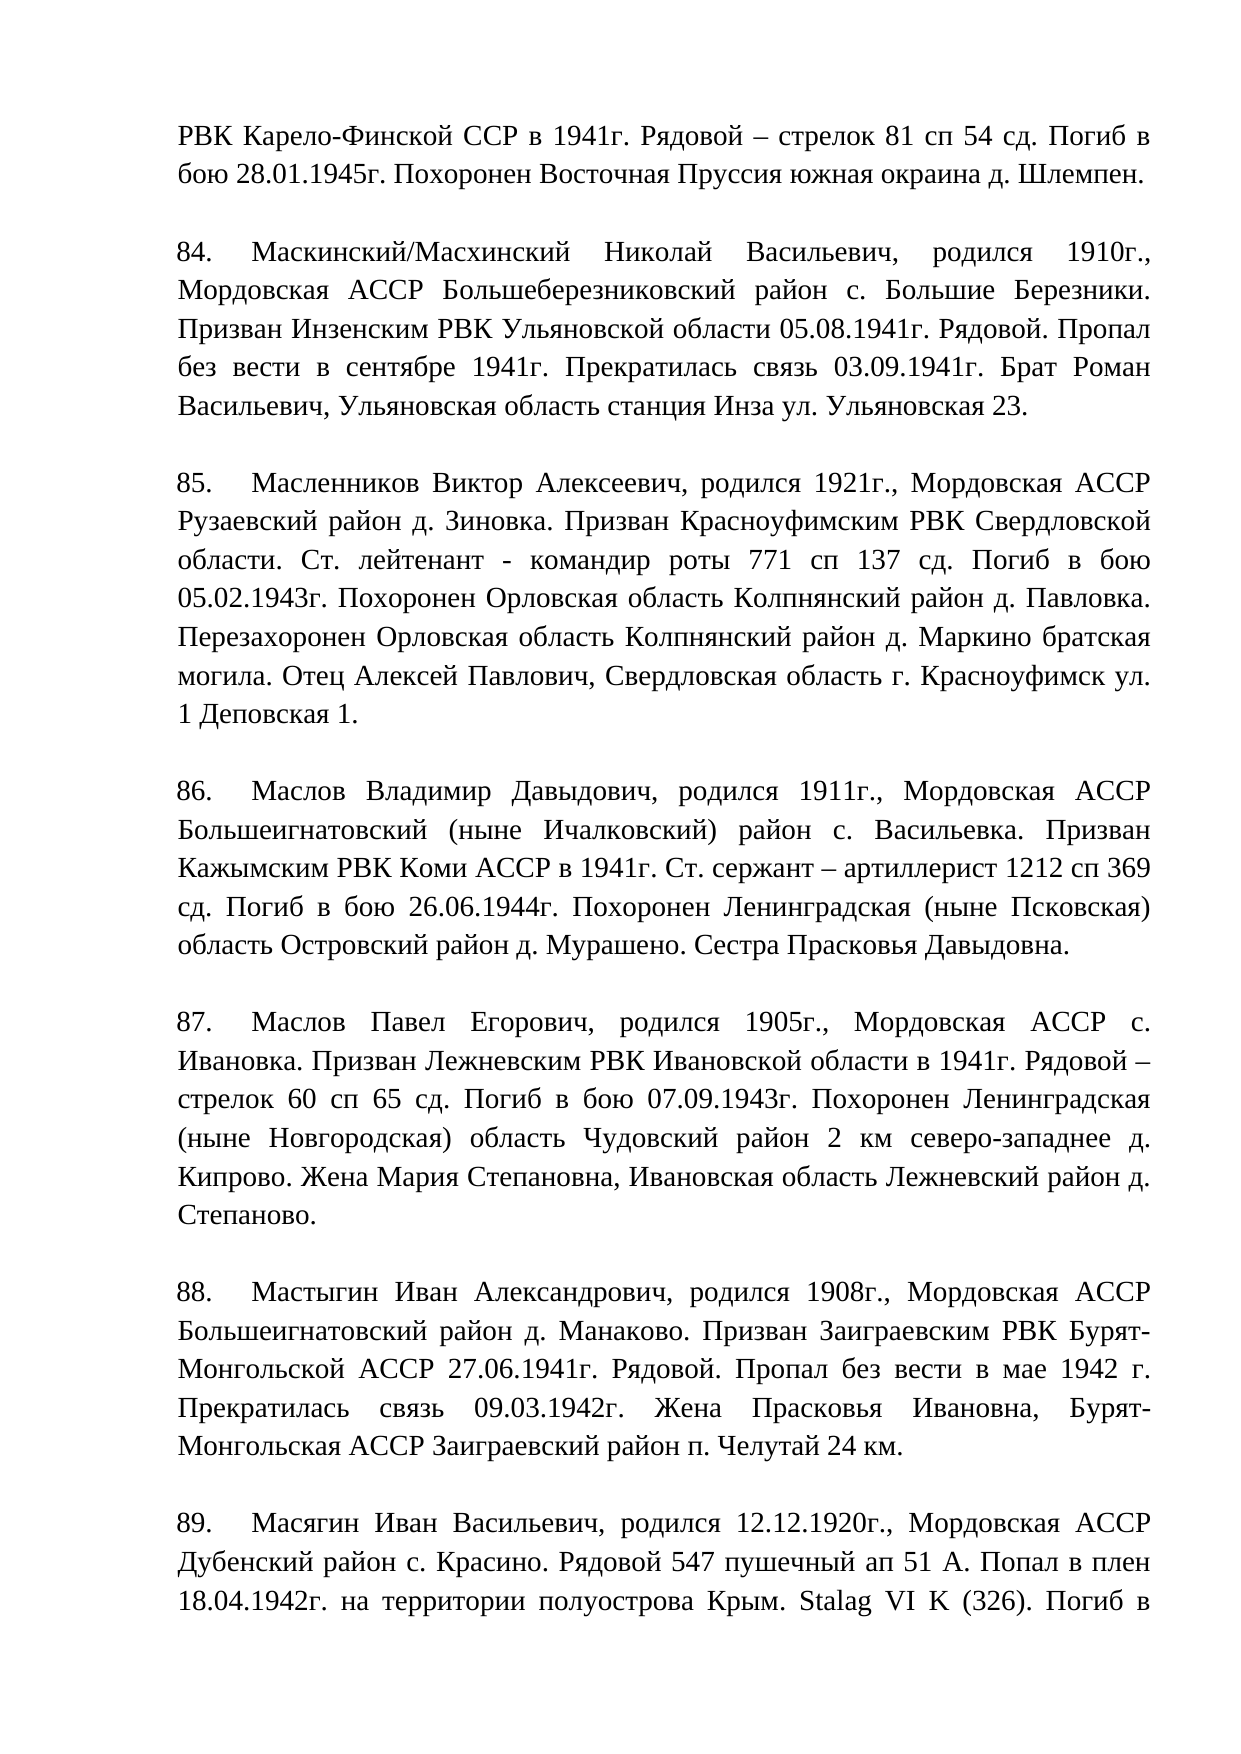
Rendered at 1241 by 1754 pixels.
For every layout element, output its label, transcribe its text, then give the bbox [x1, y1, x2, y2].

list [176, 118, 1152, 190]
list Маслов Владимир Давыдович, родился 1911г., Мордовская АССР Большеигнатовский (ныне Ичалковский) район с. Васильевка. Призван Кажымским РВК Коми АССР в 1941г. Ст. сержант – артиллерист 1212 сп 369 сд. Погиб в бою 26.06.1944г. Похоронен Ленинградская (ныне Псковская) область Островский район д. Мурашено. Сестра Прасковья Давыдовна. [176, 773, 1152, 961]
list Масленников Виктор Алексеевич, родился 1921г., Мордовская АССР Рузаевский район д. Зиновка. Призван Красноуфимским РВК Свердловской области. Ст. лейтенант - командир роты 771 сп 137 сд. Погиб в бою 05.02.1943г. Похоронен Орловская область Колпнянский район д. Павловка. Перезахоронен Орловская область Колпнянский район д. Маркино братская могила. Отец Алексей Павлович, Свердловская область г. Красноуфимск ул. 1 Деповская 1. [176, 465, 1152, 730]
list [176, 1506, 1152, 1616]
list Маслов Павел Егорович, родился 1905г., Мордовская АССР с. Ивановка. Призван Лежневским РВК Ивановской области в 1941г. Рядовой – стрелок 60 сп 65 сд. Погиб в бою 07.09.1943г. Похоронен Ленинградская (ныне Новгородская) область Чудовский район 2 км северо-западнее д. Кипрово. Жена Мария Степановна, Ивановская область Лежневский район д. Степаново. [176, 1004, 1152, 1231]
list Маскинский/Масхинский Николай Васильевич, родился 1910г., Мордовская АССР Большеберезниковский район с. Большие Березники. Призван Инзенским РВК Ульяновской области 05.08.1941г. Рядовой. Пропал без вести в сентябре 1941г. Прекратилась связь 03.09.1941г. Брат Роман Васильевич, Ульяновская область станция Инза ул. Ульяновская 23. [176, 234, 1152, 421]
list Мастыгин Иван Александрович, родился 1908г., Мордовская АССР Большеигнатовский район д. Манаково. Призван Заиграевским РВК Бурят-Монгольской АССР 27.06.1941г. Рядовой. Пропал без вести в мае 1942 г. Прекратилась связь 09.03.1942г. Жена Прасковья Ивановна, Бурят-Монгольская АССР Заиграевский район п. Челутай 24 км. [176, 1274, 1152, 1462]
